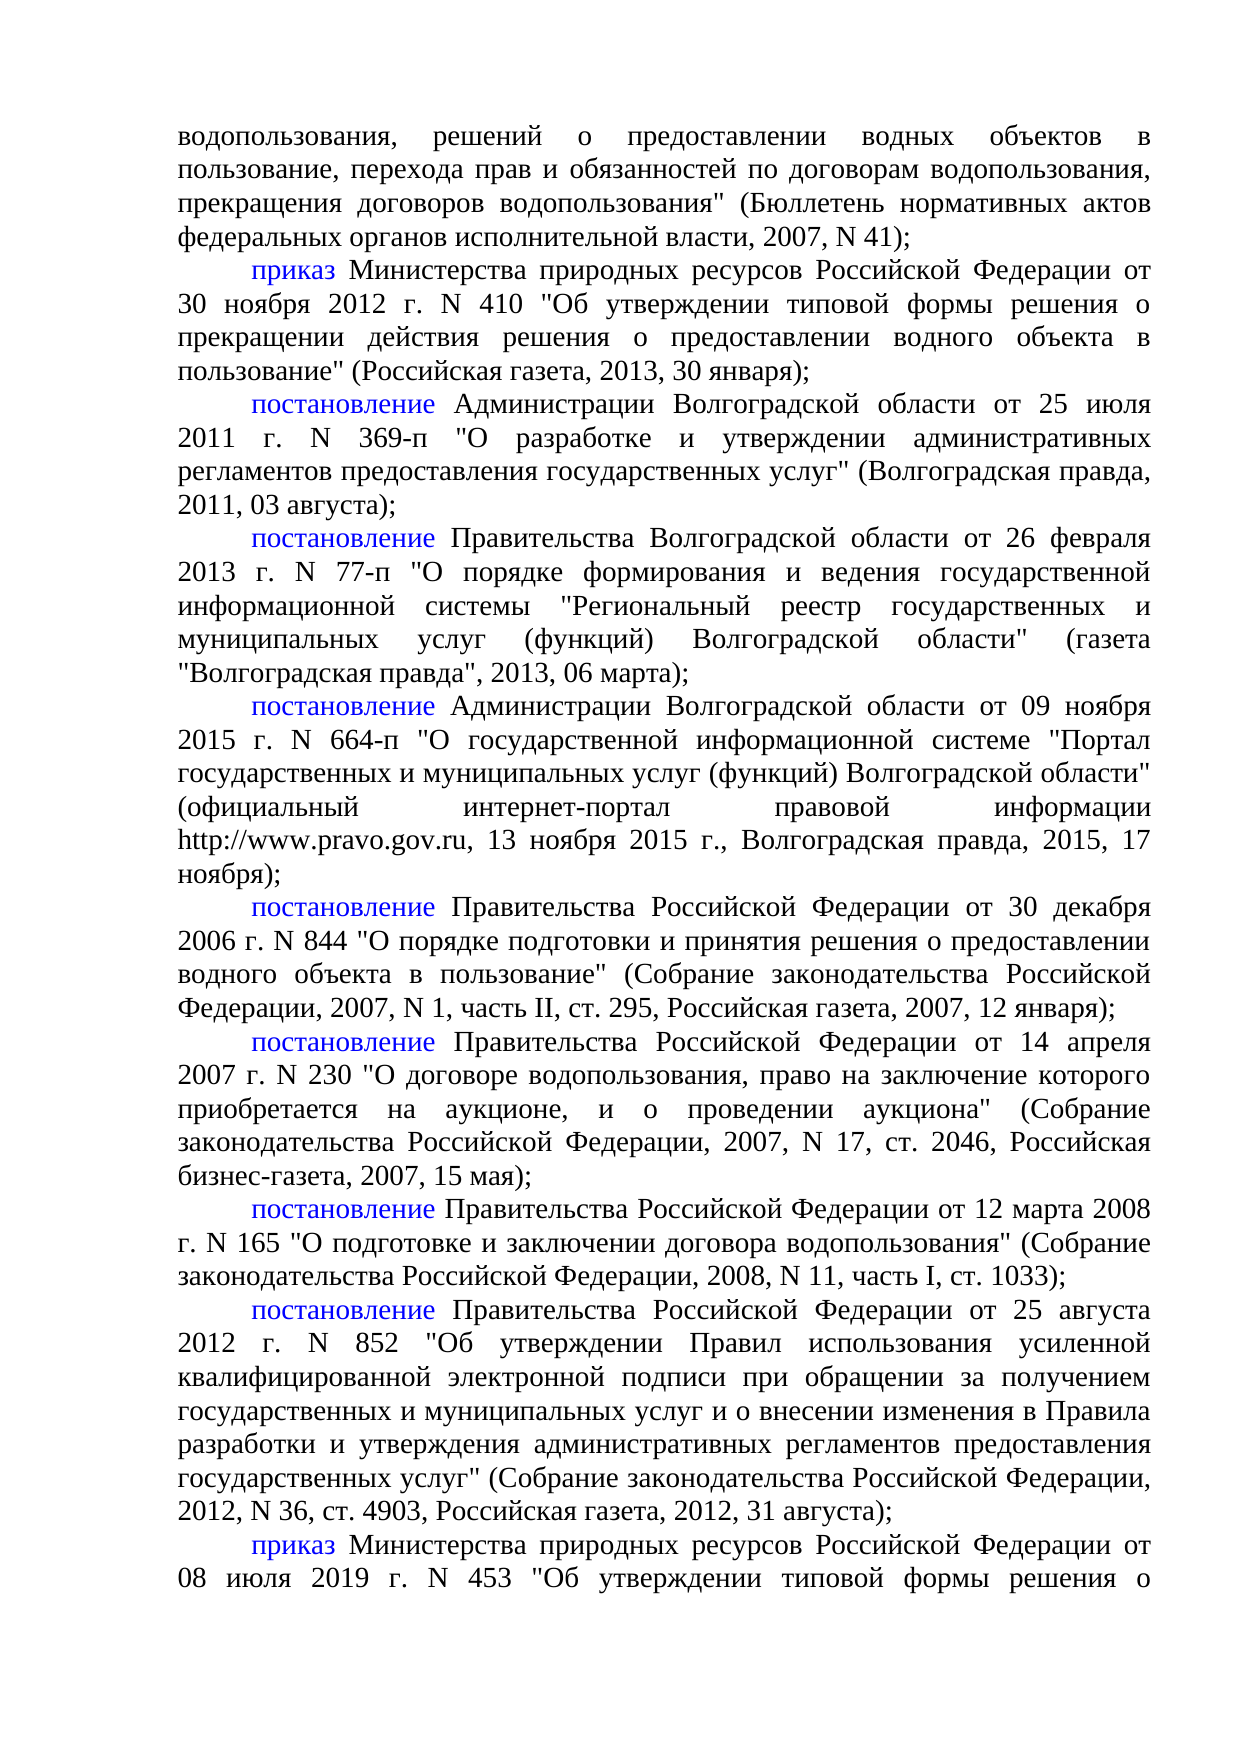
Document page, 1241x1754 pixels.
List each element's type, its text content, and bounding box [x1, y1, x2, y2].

text постановление Правительства Российской Федерации от 12 марта 2008 г. N 165 "О подготовке и заключении договора водопользования" (Собрание законодательства Российской Федерации, 2008, N 11, часть I, ст. 1033); [177, 1191, 1152, 1292]
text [177, 1527, 1152, 1594]
text постановление Администрации Волгоградской области от 09 ноября 2015 г. N 664-п "О государственной информационной системе "Портал государственных и муниципальных услуг (функций) Волгоградской области" (официальный интернет-портал правовой информации http://www.pravo.gov.ru, 13 ноября 2015 г., Волгоградская правда, 2015, 17 ноября); [177, 688, 1152, 889]
text постановление Администрации Волгоградской области от 25 июля 2011 г. N 369-п "О разработке и утверждении административных регламентов предоставления государственных услуг" (Волгоградская правда, 2011, 03 августа); [177, 386, 1152, 521]
text постановление Правительства Российской Федерации от 14 апреля 2007 г. N 230 "О договоре водопользования, право на заключение которого приобретается на аукционе, и о проведении аукциона" (Собрание законодательства Российской Федерации, 2007, N 17, ст. 2046, Российская бизнес-газета, 2007, 15 мая); [177, 1024, 1152, 1191]
text постановление Правительства Российской Федерации от 30 декабря 2006 г. N 844 "О порядке подготовки и принятия решения о предоставлении водного объекта в пользование" (Собрание законодательства Российской Федерации, 2007, N 1, часть II, ст. 295, Российская газета, 2007, 12 января); [177, 889, 1152, 1024]
text приказ Министерства природных ресурсов Российской Федерации от 30 ноября 2012 г. N 410 "Об утверждении типовой формы решения о прекращении действия решения о предоставлении водного объекта в пользование" (Российская газета, 2013, 30 января); [177, 252, 1152, 386]
text постановление Правительства Волгоградской области от 26 февраля 2013 г. N 77-п "О порядке формирования и ведения государственной информационной системы "Региональный реестр государственных и муниципальных услуг (функций) Волгоградской области" (газета "Волгоградская правда", 2013, 06 марта); [177, 521, 1152, 688]
text постановление Правительства Российской Федерации от 25 августа 2012 г. N 852 "Об утверждении Правил использования усиленной квалифицированной электронной подписи при обращении за получением государственных и муниципальных услуг и о внесении изменения в Правила разработки и утверждения административных регламентов предоставления государственных услуг" (Собрание законодательства Российской Федерации, 2012, N 36, ст. 4903, Российская газета, 2012, 31 августа); [177, 1292, 1152, 1527]
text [177, 118, 1152, 252]
